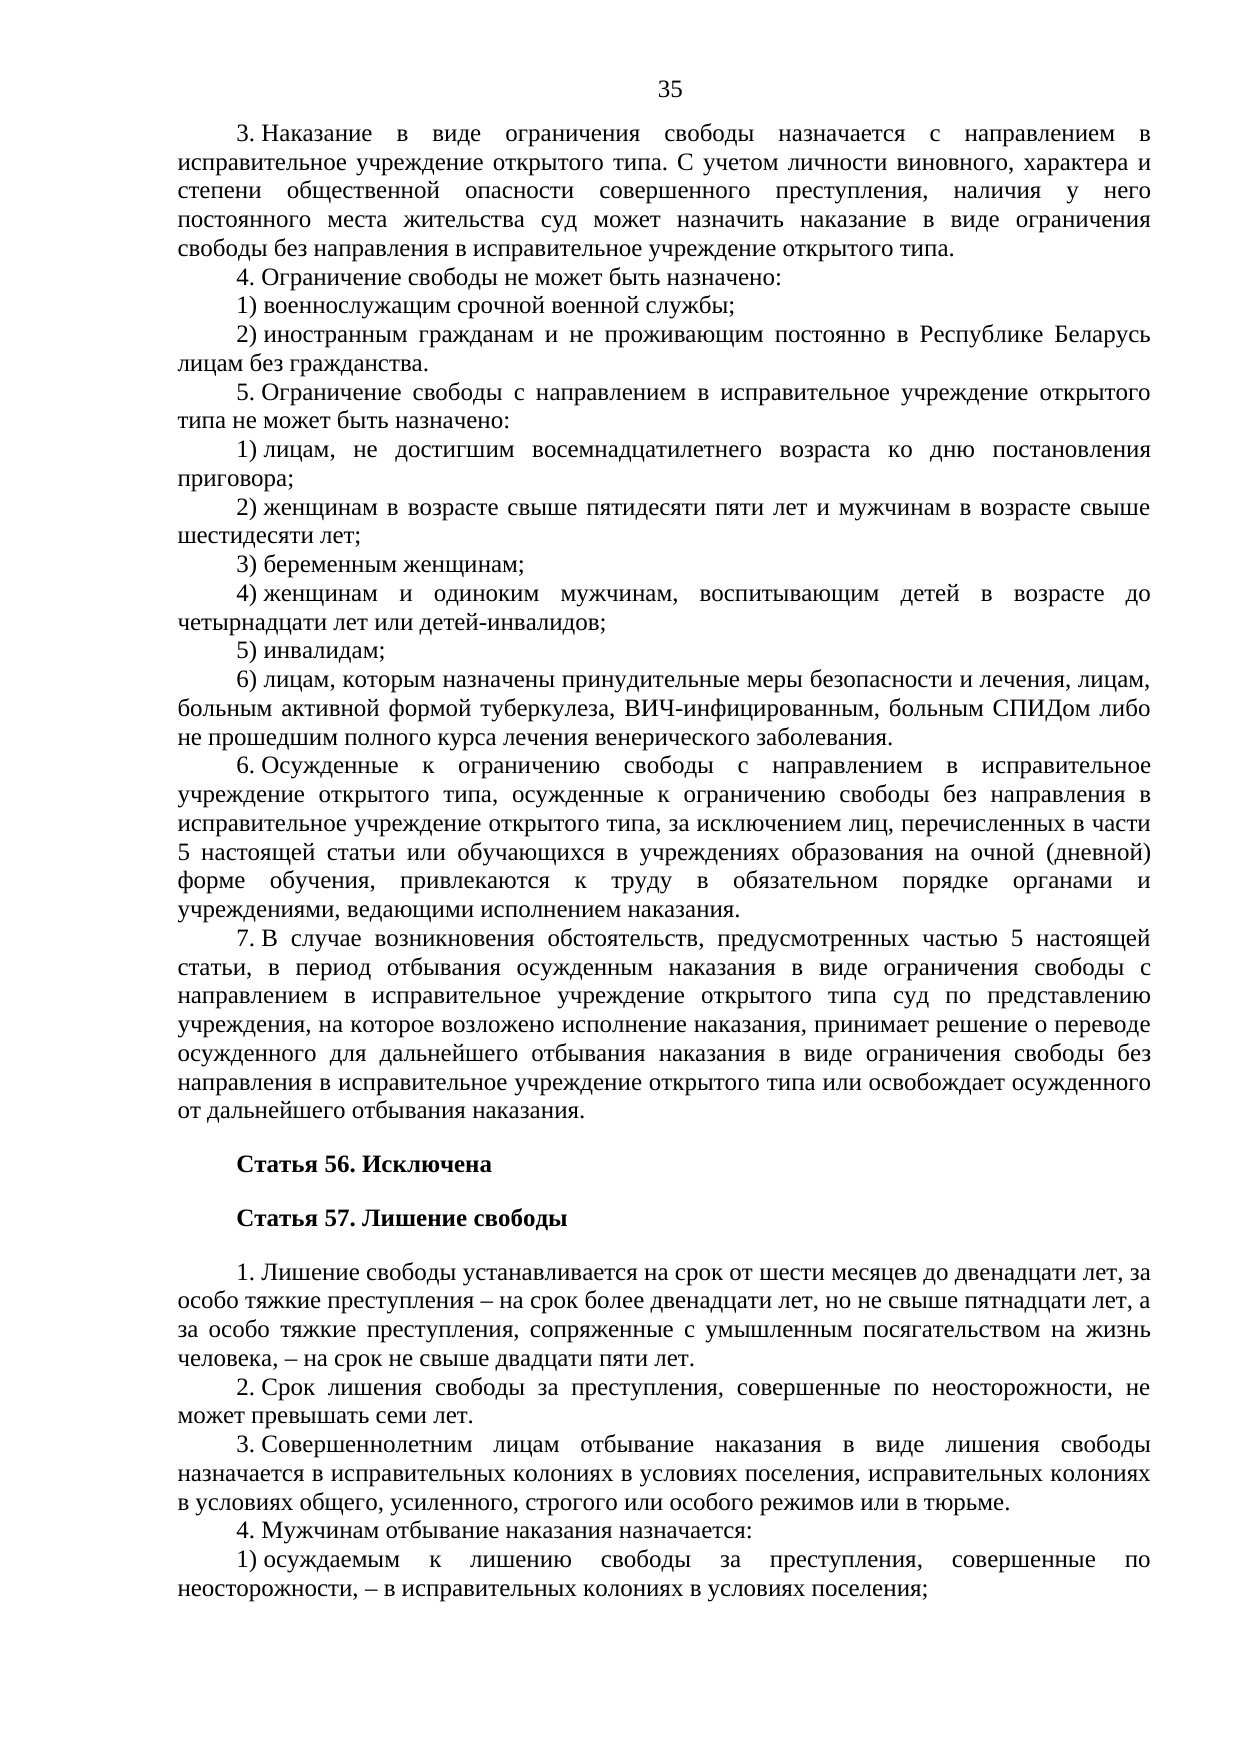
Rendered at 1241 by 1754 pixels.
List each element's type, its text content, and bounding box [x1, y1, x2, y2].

text Статья 56. Исключена [236, 1149, 1152, 1178]
text 3. Совершеннолетним лицам отбывание наказания в виде лишения свободы назначается в исправительных колониях в условиях поселения, исправительных колониях в условиях общего, усиленного, строгого или особого режимов или в тюрьме. [177, 1429, 1152, 1516]
text 6. Осужденные к ограничению свободы с направлением в исправительное учреждение открытого типа, осужденные к ограничению свободы без направления в исправительное учреждение открытого типа, за исключением лиц, перечисленных в части 5 настоящей статьи или обучающихся в учреждениях образования на очной (дневной) форме обучения, привлекаются к труду в обязательном порядке органами и учреждениями, ведающими исполнением наказания. [177, 751, 1152, 923]
text 5. Ограничение свободы с направлением в исправительное учреждение открытого типа не может быть назначено: [177, 377, 1152, 434]
text 2. Срок лишения свободы за преступления, совершенные по неосторожности, не может превышать семи лет. [177, 1372, 1152, 1429]
text 1. Лишение свободы устанавливается на срок от шести месяцев до двенадцати лет, за особо тяжкие преступления – на срок более двенадцати лет, но не свыше пятнадцати лет, а за особо тяжкие преступления, сопряженные с умышленным посягательством на жизнь человека, – на срок не свыше двадцати пяти лет. [177, 1257, 1152, 1372]
text 4. Мужчинам отбывание наказания назначается: [177, 1516, 1152, 1544]
text 1) лицам, не достигшим восемнадцатилетнего возраста ко дню постановления приговора; [177, 434, 1152, 492]
text 5) инвалидам; [177, 636, 1152, 664]
text 1) военнослужащим срочной военной службы; [177, 291, 1152, 319]
text 4. Ограничение свободы не может быть назначено: [177, 262, 1152, 291]
text 3. Наказание в виде ограничения свободы назначается с направлением в исправительное учреждение открытого типа. С учетом личности виновного, характера и степени общественной опасности совершенного преступления, наличия у него постоянного места жительства суд может назначить наказание в виде ограничения свободы без направления в исправительное учреждение открытого типа. [177, 118, 1152, 262]
text 2) женщинам в возрасте свыше пятидесяти пяти лет и мужчинам в возрасте свыше шестидесяти лет; [177, 492, 1152, 549]
text 4) женщинам и одиноким мужчинам, воспитывающим детей в возрасте до четырнадцати лет или детей-инвалидов; [177, 578, 1152, 636]
text 7. В случае возникновения обстоятельств, предусмотренных частью 5 настоящей статьи, в период отбывания осужденным наказания в виде ограничения свободы с направлением в исправительное учреждение открытого типа суд по представлению учреждения, на которое возложено исполнение наказания, принимает решение о переводе осужденного для дальнейшего отбывания наказания в виде ограничения свободы без направления в исправительное учреждение открытого типа или освобождает осужденного от дальнейшего отбывания наказания. [177, 923, 1152, 1124]
text Статья 57. Лишение свободы [236, 1203, 1152, 1232]
text 6) лицам, которым назначены принудительные меры безопасности и лечения, лицам, больным активной формой туберкулеза, ВИЧ-инфицированным, больным СПИДом либо не прошедшим полного курса лечения венерического заболевания. [177, 664, 1152, 751]
text 2) иностранным гражданам и не проживающим постоянно в Республике Беларусь лицам без гражданства. [177, 319, 1152, 377]
text 3) беременным женщинам; [177, 549, 1152, 578]
text 1) осуждаемым к лишению свободы за преступления, совершенные по неосторожности, – в исправительных колониях в условиях поселения; [177, 1544, 1152, 1602]
